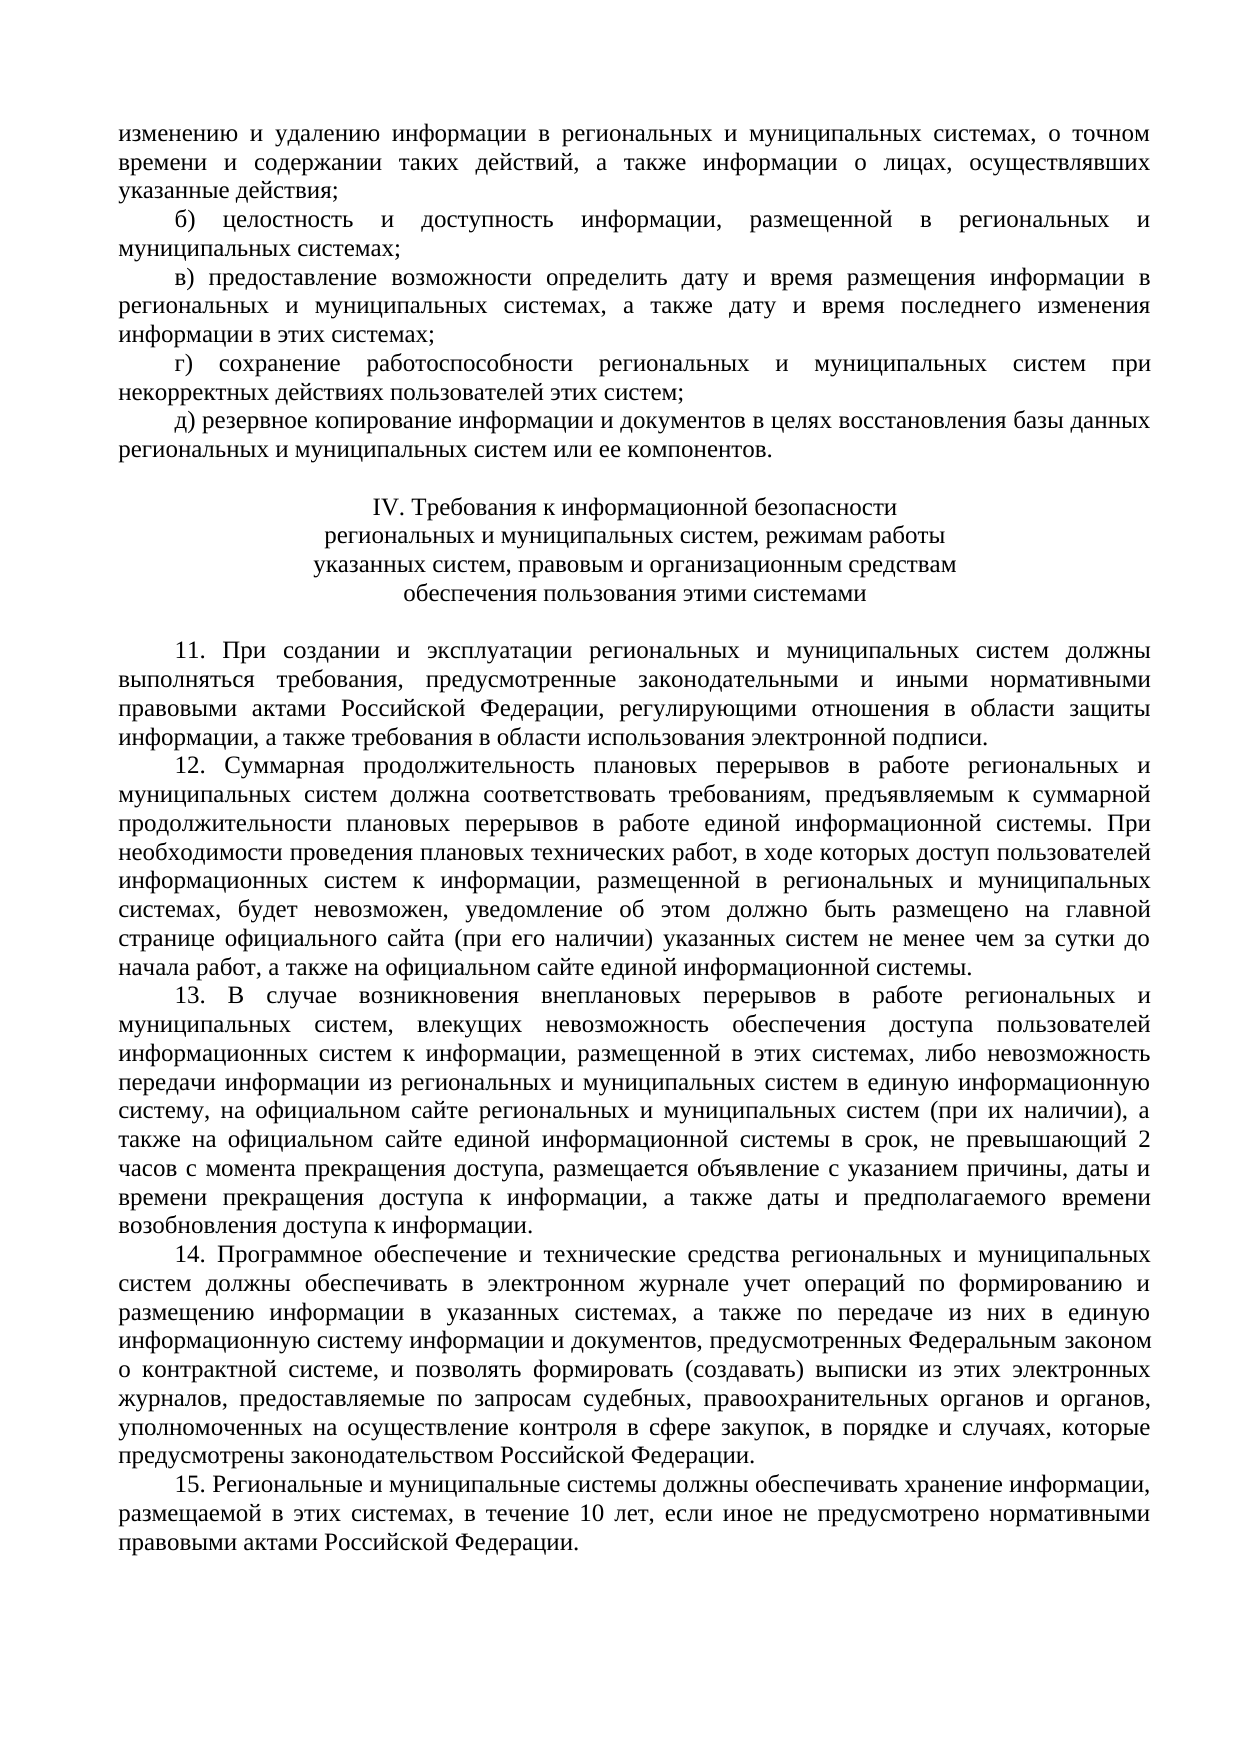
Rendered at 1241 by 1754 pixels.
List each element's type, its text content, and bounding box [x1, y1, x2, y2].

text г) сохранение работоспособности региональных и муниципальных систем при некорректных действиях пользователей этих систем; [118, 348, 1152, 406]
text обеспечения пользования этими системами [118, 578, 1152, 607]
text в) предоставление возможности определить дату и время размещения информации в региональных и муниципальных системах, а также дату и время последнего изменения информации в этих системах; [118, 262, 1152, 348]
text б) целостность и доступность информации, размещенной в региональных и муниципальных системах; [118, 204, 1152, 262]
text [118, 118, 1152, 204]
text д) резервное копирование информации и документов в целях восстановления базы данных региональных и муниципальных систем или ее компонентов. [118, 406, 1152, 463]
text IV. Требования к информационной безопасности [118, 492, 1152, 521]
text 12. Суммарная продолжительность плановых перерывов в работе региональных и муниципальных систем должна соответствовать требованиям, предъявляемым к суммарной продолжительности плановых перерывов в работе единой информационной системы. При необходимости проведения плановых технических работ, в ходе которых доступ пользователей информационных систем к информации, размещенной в региональных и муниципальных системах, будет невозможен, уведомление об этом должно быть размещено на главной странице официального сайта (при его наличии) указанных систем не менее чем за сутки до начала работ, а также на официальном сайте единой информационной системы. [118, 751, 1152, 981]
text 11. При создании и эксплуатации региональных и муниципальных систем должны выполняться требования, предусмотренные законодательными и иными нормативными правовыми актами Российской Федерации, регулирующими отношения в области защиты информации, а также требования в области использования электронной подписи. [118, 636, 1152, 751]
text региональных и муниципальных систем, режимам работы [118, 521, 1152, 549]
text 15. Региональные и муниципальные системы должны обеспечивать хранение информации, размещаемой в этих системах, в течение 10 лет, если иное не предусмотрено нормативными правовыми актами Российской Федерации. [118, 1469, 1152, 1556]
text 14. Программное обеспечение и технические средства региональных и муниципальных систем должны обеспечивать в электронном журнале учет операций по формированию и размещению информации в указанных системах, а также по передаче из них в единую информационную систему информации и документов, предусмотренных Федеральным законом о контрактной системе, и позволять формировать (создавать) выписки из этих электронных журналов, предоставляемые по запросам судебных, правоохранительных органов и органов, уполномоченных на осуществление контроля в сфере закупок, в порядке и случаях, которые предусмотрены законодательством Российской Федерации. [118, 1239, 1152, 1469]
text 13. В случае возникновения внеплановых перерывов в работе региональных и муниципальных систем, влекущих невозможность обеспечения доступа пользователей информационных систем к информации, размещенной в этих системах, либо невозможность передачи информации из региональных и муниципальных систем в единую информационную систему, на официальном сайте региональных и муниципальных систем (при их наличии), а также на официальном сайте единой информационной системы в срок, не превышающий 2 часов с момента прекращения доступа, размещается объявление с указанием причины, даты и времени прекращения доступа к информации, а также даты и предполагаемого времени возобновления доступа к информации. [118, 981, 1152, 1239]
text указанных систем, правовым и организационным средствам [118, 549, 1152, 578]
